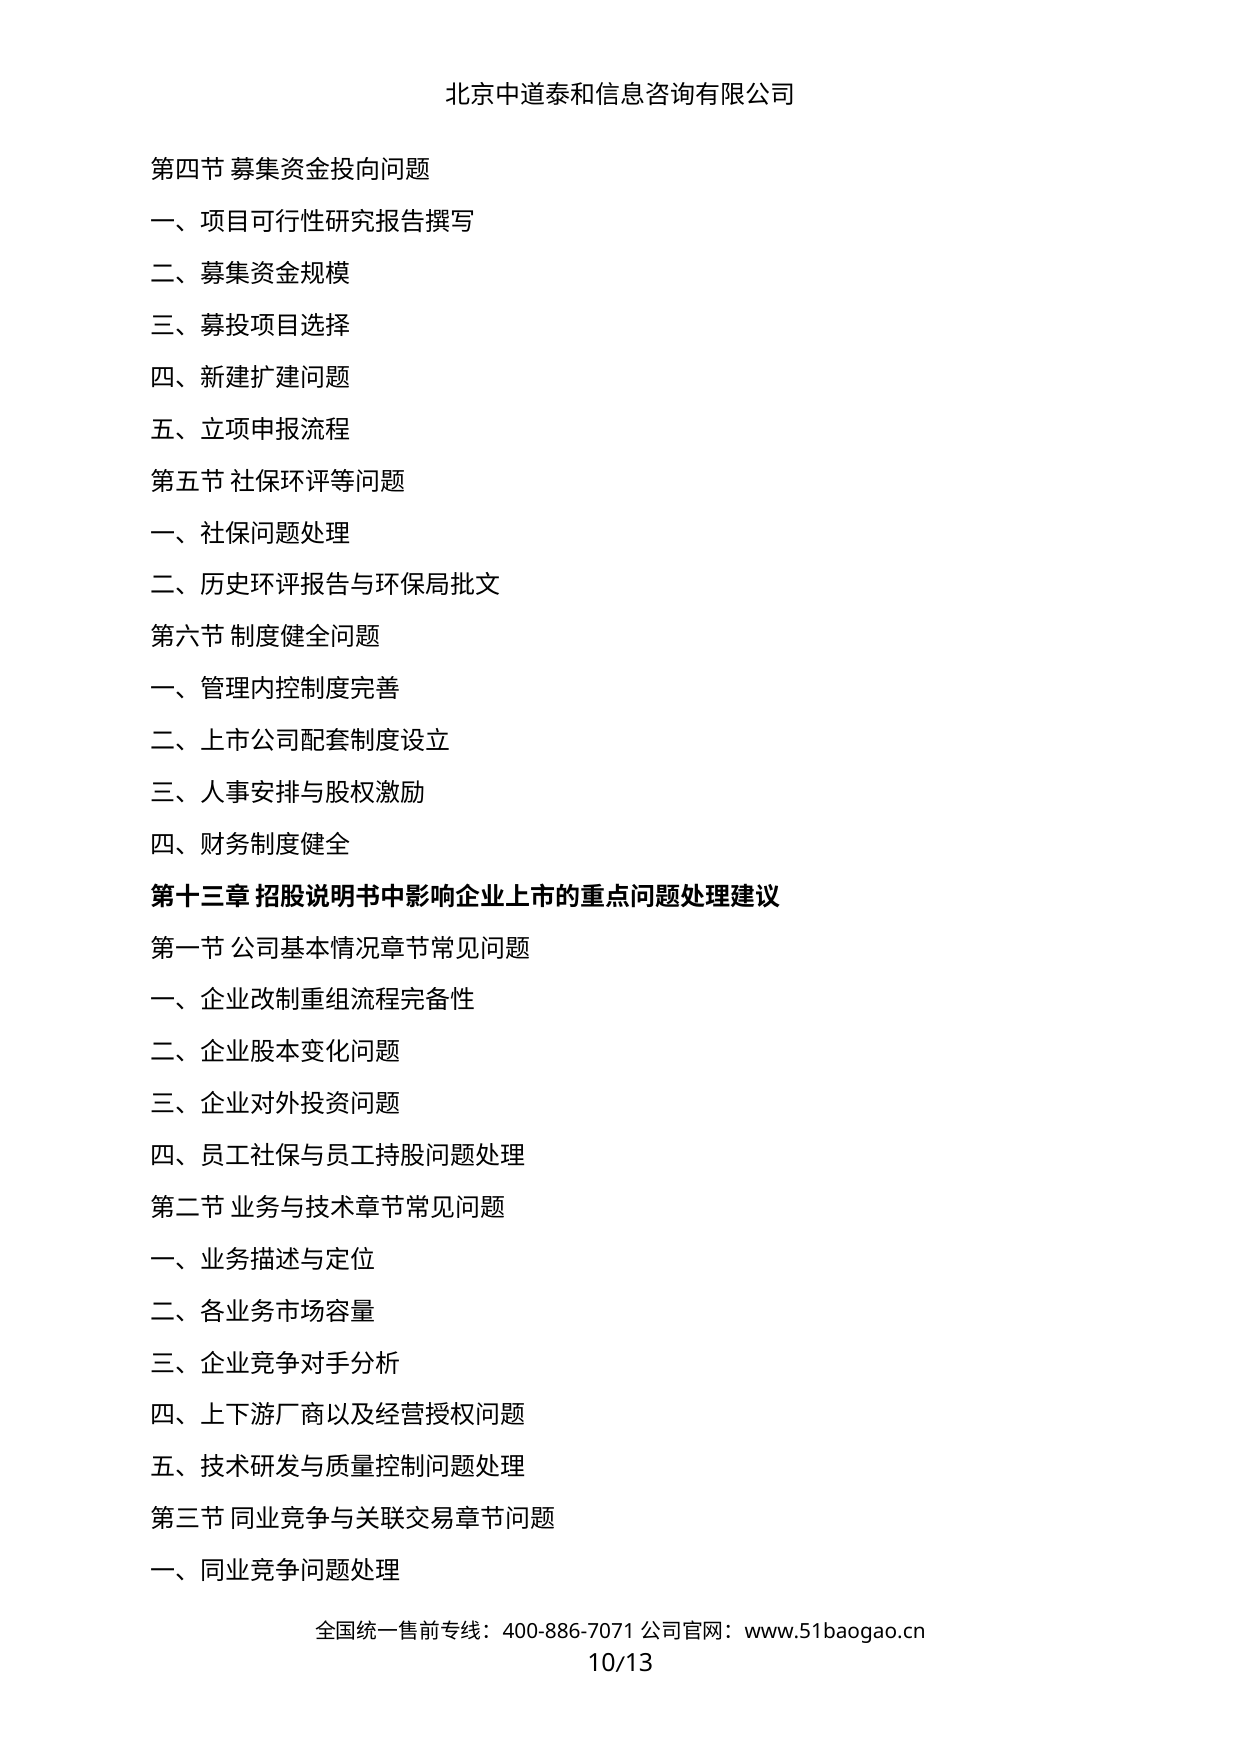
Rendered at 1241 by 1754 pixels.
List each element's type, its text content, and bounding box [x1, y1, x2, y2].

text 五、立项申报流程 [150, 409, 1090, 446]
text 第一节 公司基本情况章节常见问题 [150, 928, 1090, 964]
text 三、企业竞争对手分析 [150, 1343, 1090, 1379]
text 一、社保问题处理 [150, 513, 1090, 549]
text 第二节 业务与技术章节常见问题 [150, 1187, 1090, 1224]
text 三、募投项目选择 [150, 306, 1090, 342]
text 四、员工社保与员工持股问题处理 [150, 1136, 1090, 1172]
text 四、财务制度健全 [150, 824, 1090, 861]
text 二、企业股本变化问题 [150, 1032, 1090, 1068]
text 二、历史环评报告与环保局批文 [150, 565, 1090, 601]
text 四、新建扩建问题 [150, 357, 1090, 394]
text 第四节 募集资金投向问题 [150, 150, 1090, 186]
text 二、各业务市场容量 [150, 1291, 1090, 1327]
text 三、企业对外投资问题 [150, 1084, 1090, 1120]
text 第十三章 招股说明书中影响企业上市的重点问题处理建议 [150, 876, 1090, 912]
text 三、人事安排与股权激励 [150, 772, 1090, 809]
text 第六节 制度健全问题 [150, 617, 1090, 653]
text 二、上市公司配套制度设立 [150, 721, 1090, 757]
text 一、同业竞争问题处理 [150, 1551, 1090, 1587]
text 四、上下游厂商以及经营授权问题 [150, 1395, 1090, 1431]
text 五、技术研发与质量控制问题处理 [150, 1447, 1090, 1483]
text 一、项目可行性研究报告撰写 [150, 202, 1090, 238]
text 一、管理内控制度完善 [150, 669, 1090, 705]
text 第五节 社保环评等问题 [150, 461, 1090, 497]
text 第三节 同业竞争与关联交易章节问题 [150, 1499, 1090, 1535]
text 一、企业改制重组流程完备性 [150, 980, 1090, 1016]
text 二、募集资金规模 [150, 254, 1090, 290]
text 一、业务描述与定位 [150, 1239, 1090, 1276]
